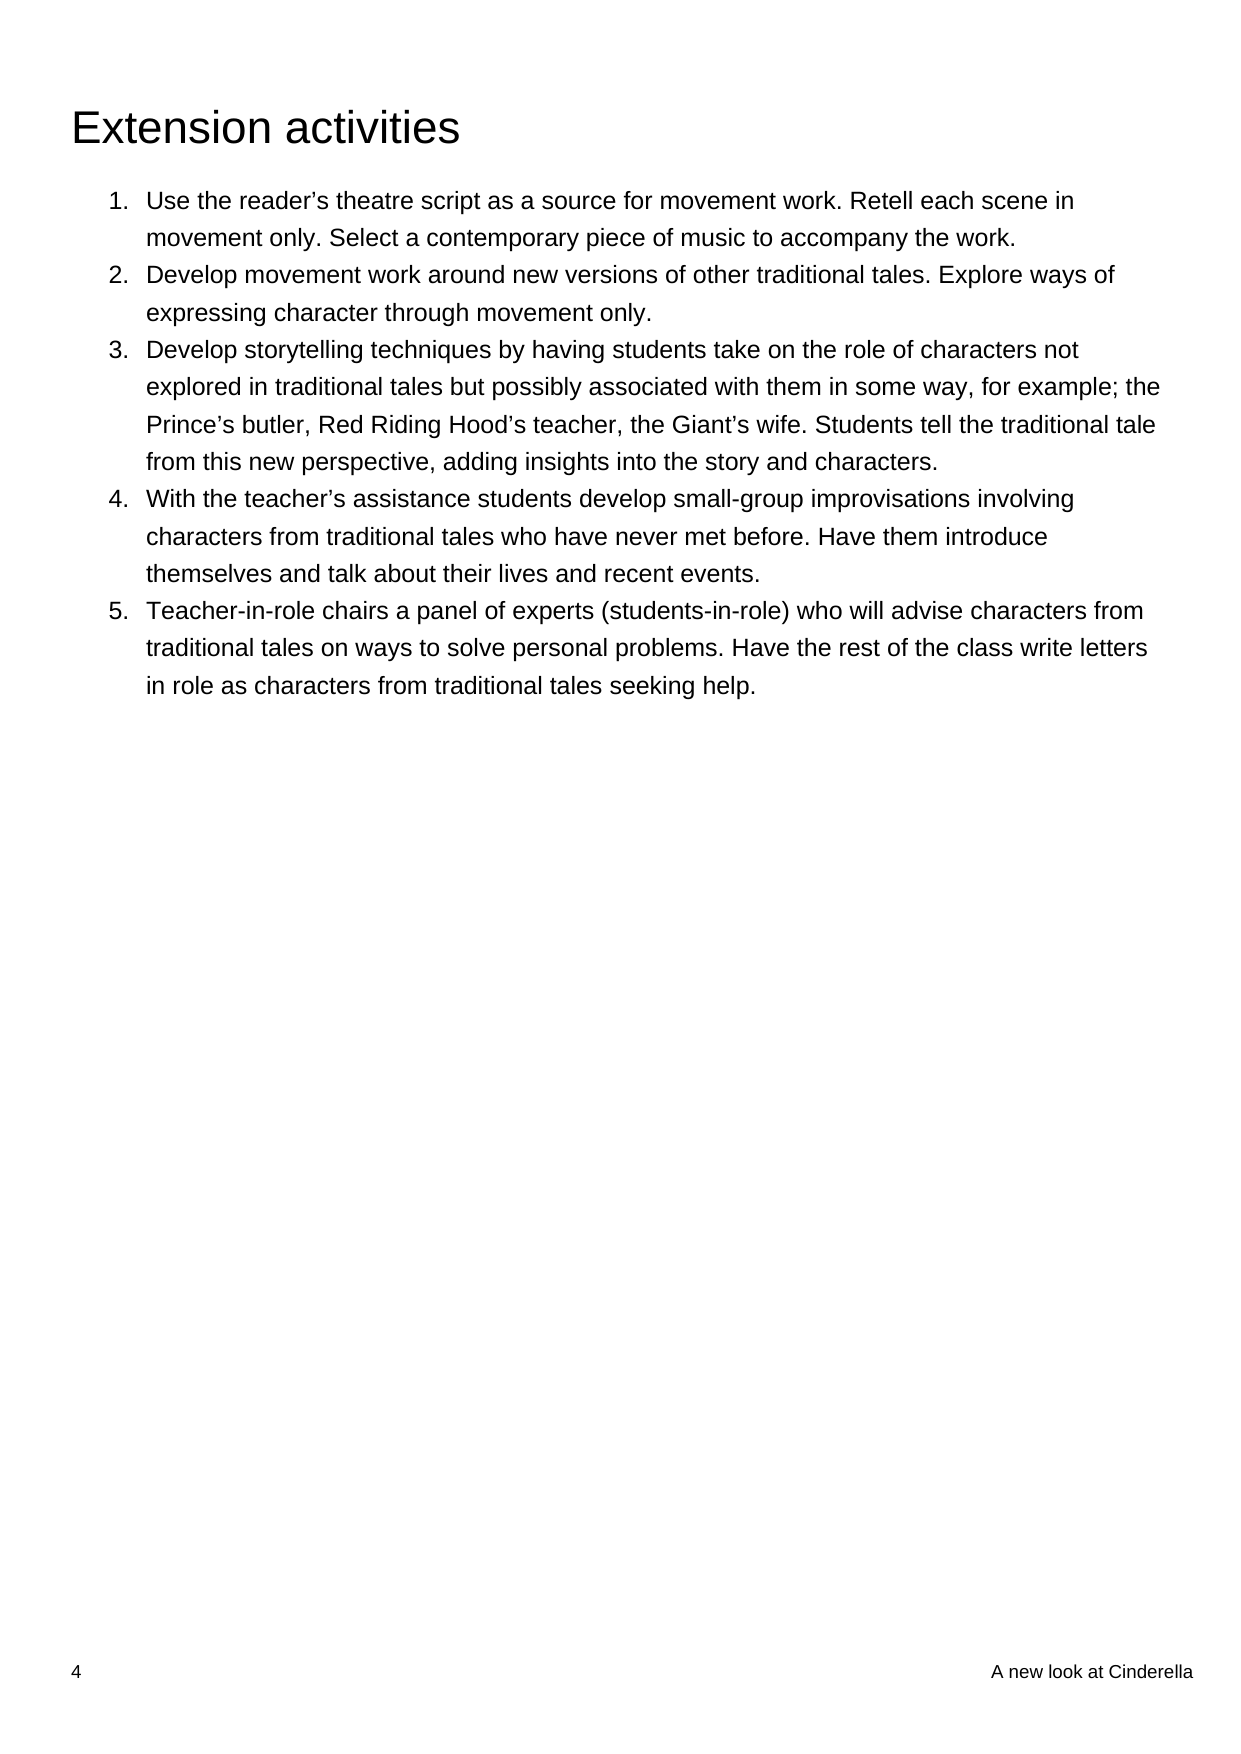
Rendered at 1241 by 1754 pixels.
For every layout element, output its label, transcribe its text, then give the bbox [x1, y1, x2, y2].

list Develop movement work around new versions of other traditional tales. Explore ways of expressing character through movement only. [108, 261, 1169, 327]
list Use the reader’s theatre script as a source for movement work. Retell each scene in movement only. Select a contemporary piece of music to accompany the work. [108, 186, 1169, 252]
list Develop storytelling techniques by having students take on the role of characters not explored in traditional tales but possibly associated with them in some way, for example; the Prince’s butler, Red Riding Hood’s teacher, the Giant’s wife. Students tell the traditional tale from this new perspective, adding insights into the story and characters. [108, 335, 1169, 476]
subtitle Extension activities [71, 100, 1169, 153]
list Teacher-in-role chairs a panel of experts (students-in-role) who will advise characters from traditional tales on ways to solve personal problems. Have the rest of the class write letters in role as characters from traditional tales seeking help. [108, 596, 1169, 699]
list With the teacher’s assistance students develop small-group improvisations involving characters from traditional tales who have never met before. Have them introduce themselves and talk about their lives and recent events. [108, 484, 1169, 588]
